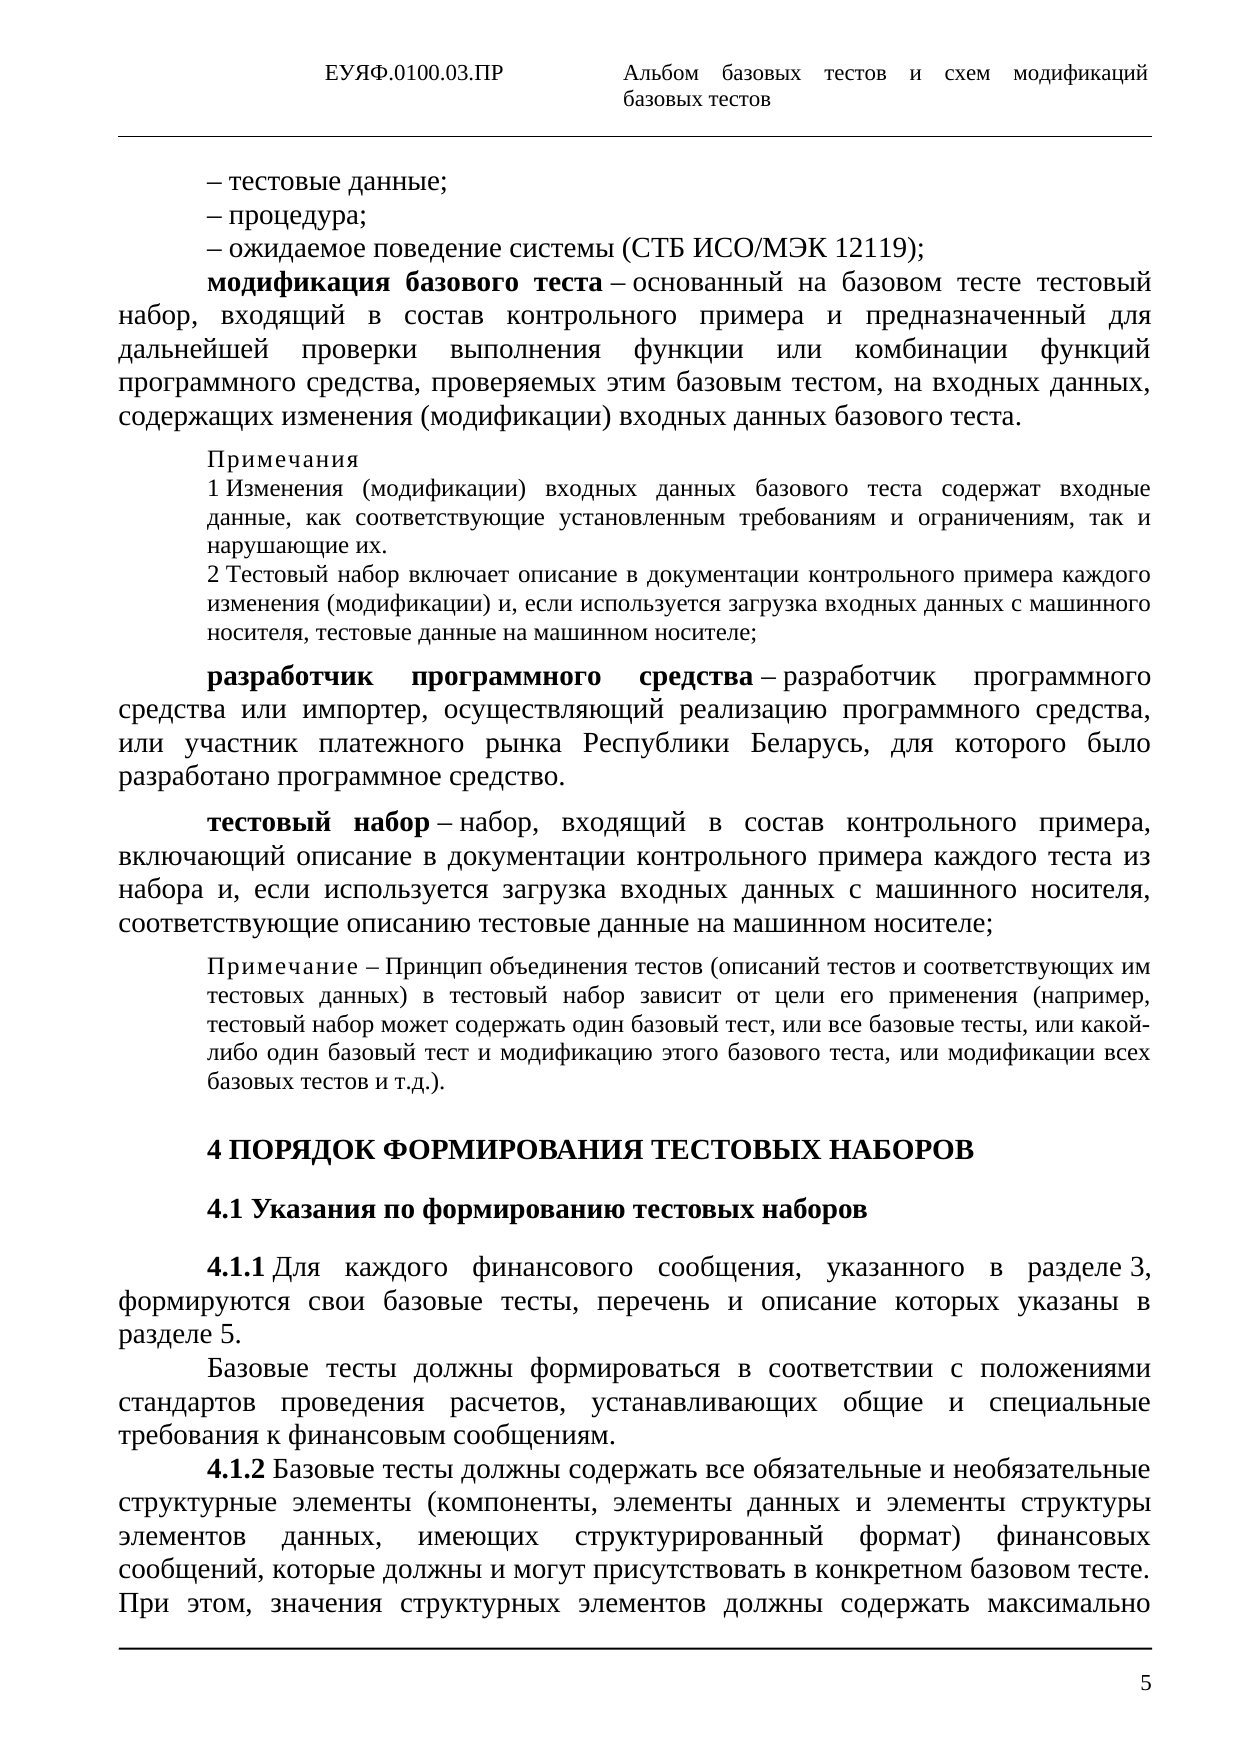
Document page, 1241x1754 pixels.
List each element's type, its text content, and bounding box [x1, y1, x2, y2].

text 1 Изменения (модификации) входных данных базового теста содержат входные данные, как соответствующие установленным требованиям и ограничениям, так и нарушающие их. [207, 473, 1152, 559]
text – тестовые данные; [118, 163, 1152, 197]
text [118, 1451, 1152, 1618]
text Примечания [207, 444, 1152, 473]
text – ожидаемое поведение системы (СТБ ИСО/МЭК 12119); [118, 230, 1152, 264]
text тестовый набор – набор, входящий в состав контрольного примера, включающий описание в документации контрольного примера каждого теста из набора и, если используется загрузка входных данных с машинного носителя, соответствующие описанию тестовые данные на машинном носителе; [118, 804, 1152, 939]
subtitle 4 Порядок формирования тестовых наборов [118, 1132, 1152, 1166]
text разработчик программного средства – разработчик программного средства или импортер, осуществляющий реализацию программного средства, или участник платежного рынка Республики Беларусь, для которого было разработано программное средство. [118, 658, 1152, 792]
text модификация базового теста – основанный на базовом тесте тестовый набор, входящий в состав контрольного примера и предназначенный для дальнейшей проверки выполнения функции или комбинации функций программного средства, проверяемых этим базовым тестом, на входных данных, содержащих изменения (модификации) входных данных базового теста. [118, 264, 1152, 432]
text – процедура; [118, 197, 1152, 230]
text Примечание – Принцип объединения тестов (описаний тестов и соответствующих им тестовых данных) в тестовый набор зависит от цели его применения (например, тестовый набор может содержать один базовый тест, или все базовые тесты, или какой-либо один базовый тест и модификацию этого базового теста, или модификации всех базовых тестов и т.д.). [207, 951, 1152, 1095]
text 2 Тестовый набор включает описание в документации контрольного примера каждого изменения (модификации) и, если используется загрузка входных данных с машинного носителя, тестовые данные на машинном носителе; [207, 559, 1152, 645]
text Базовые тесты должны формироваться в соответствии с положениями стандартов проведения расчетов, устанавливающих общие и специальные требования к финансовым сообщениям. [118, 1350, 1152, 1451]
subtitle 4.1 Указания по формированию тестовых наборов [118, 1191, 1152, 1224]
text 4.1.1 Для каждого финансового сообщения, указанного в разделе 3, формируются свои базовые тесты, перечень и описание которых указаны в разделе 5. [118, 1249, 1152, 1350]
